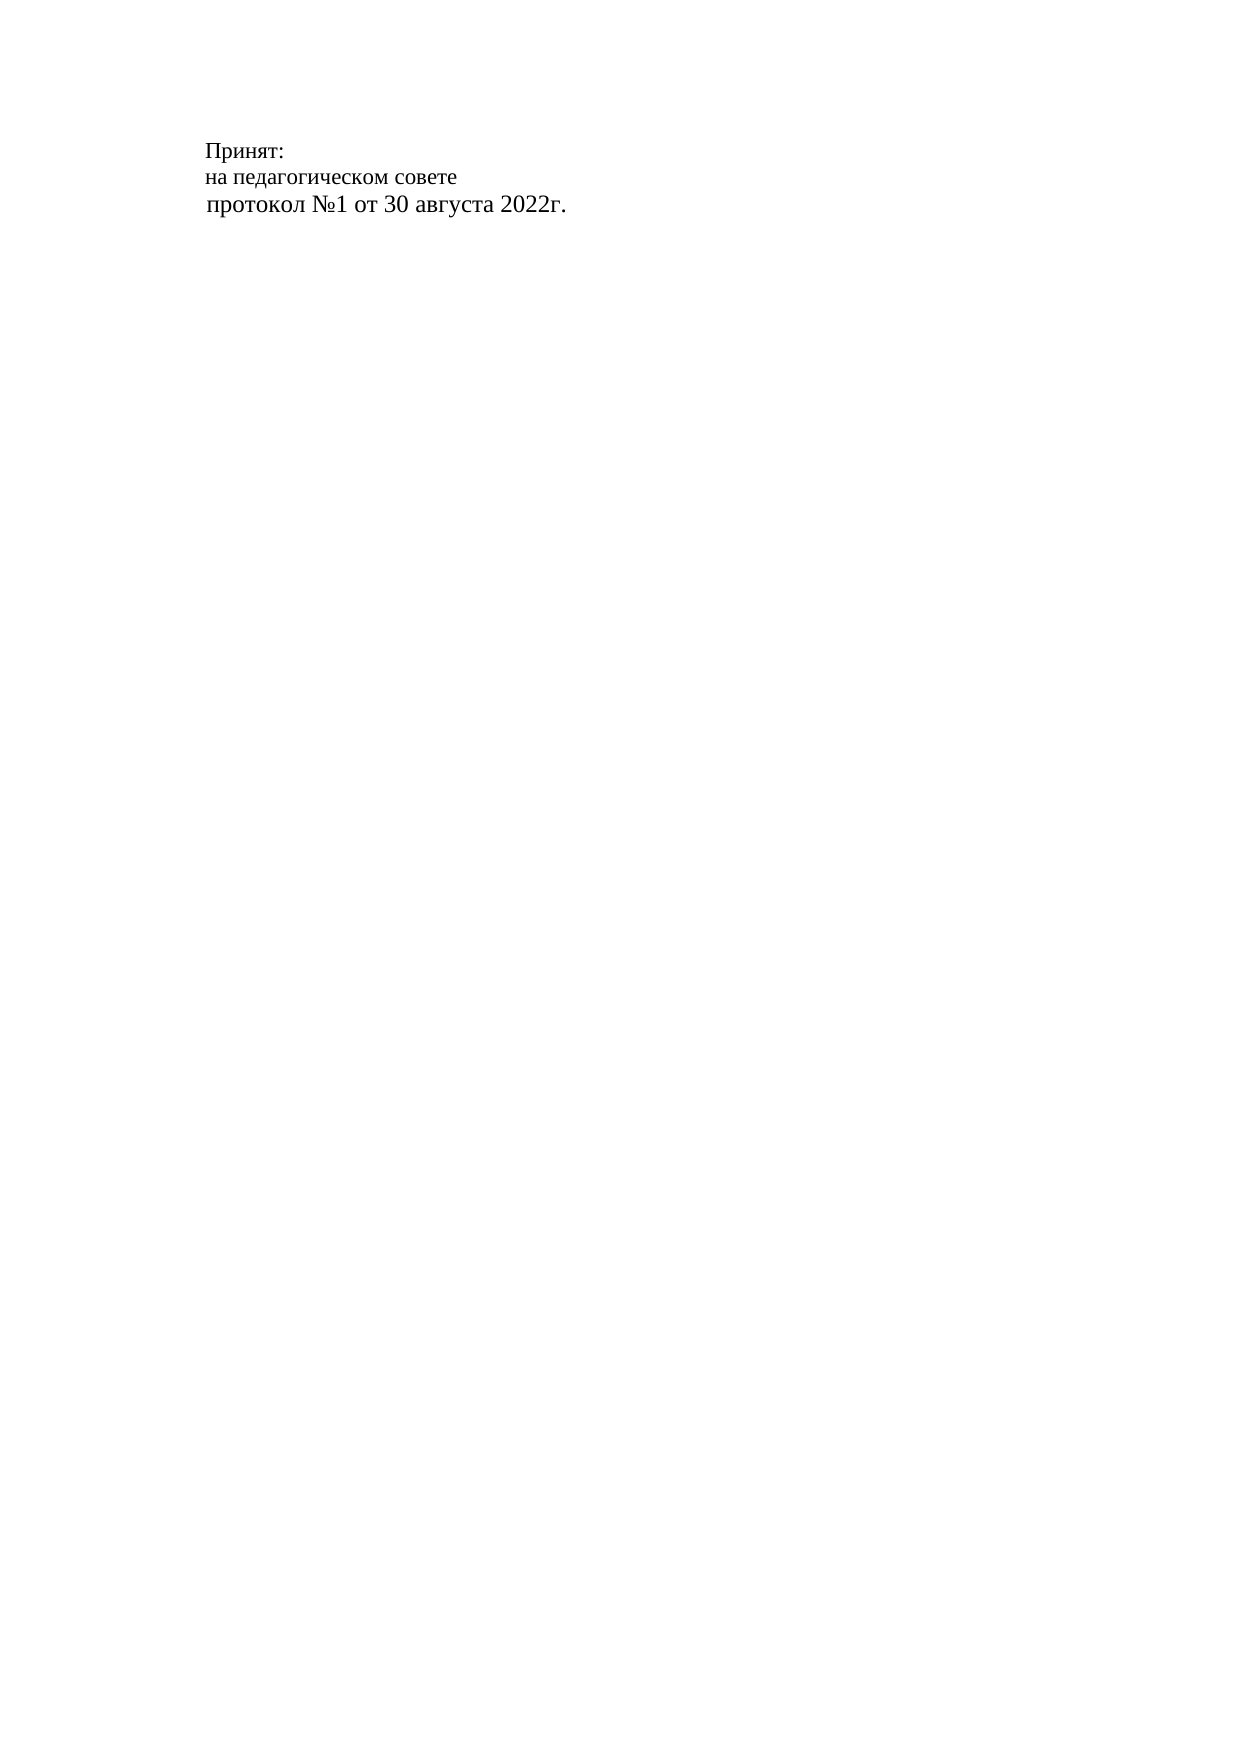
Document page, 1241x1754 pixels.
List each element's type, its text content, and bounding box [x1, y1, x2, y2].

text Принят: [205, 137, 1169, 163]
text на педагогическом совете [205, 163, 1169, 189]
text протокол №1 от 30 августа 2022г. [206, 189, 1169, 218]
